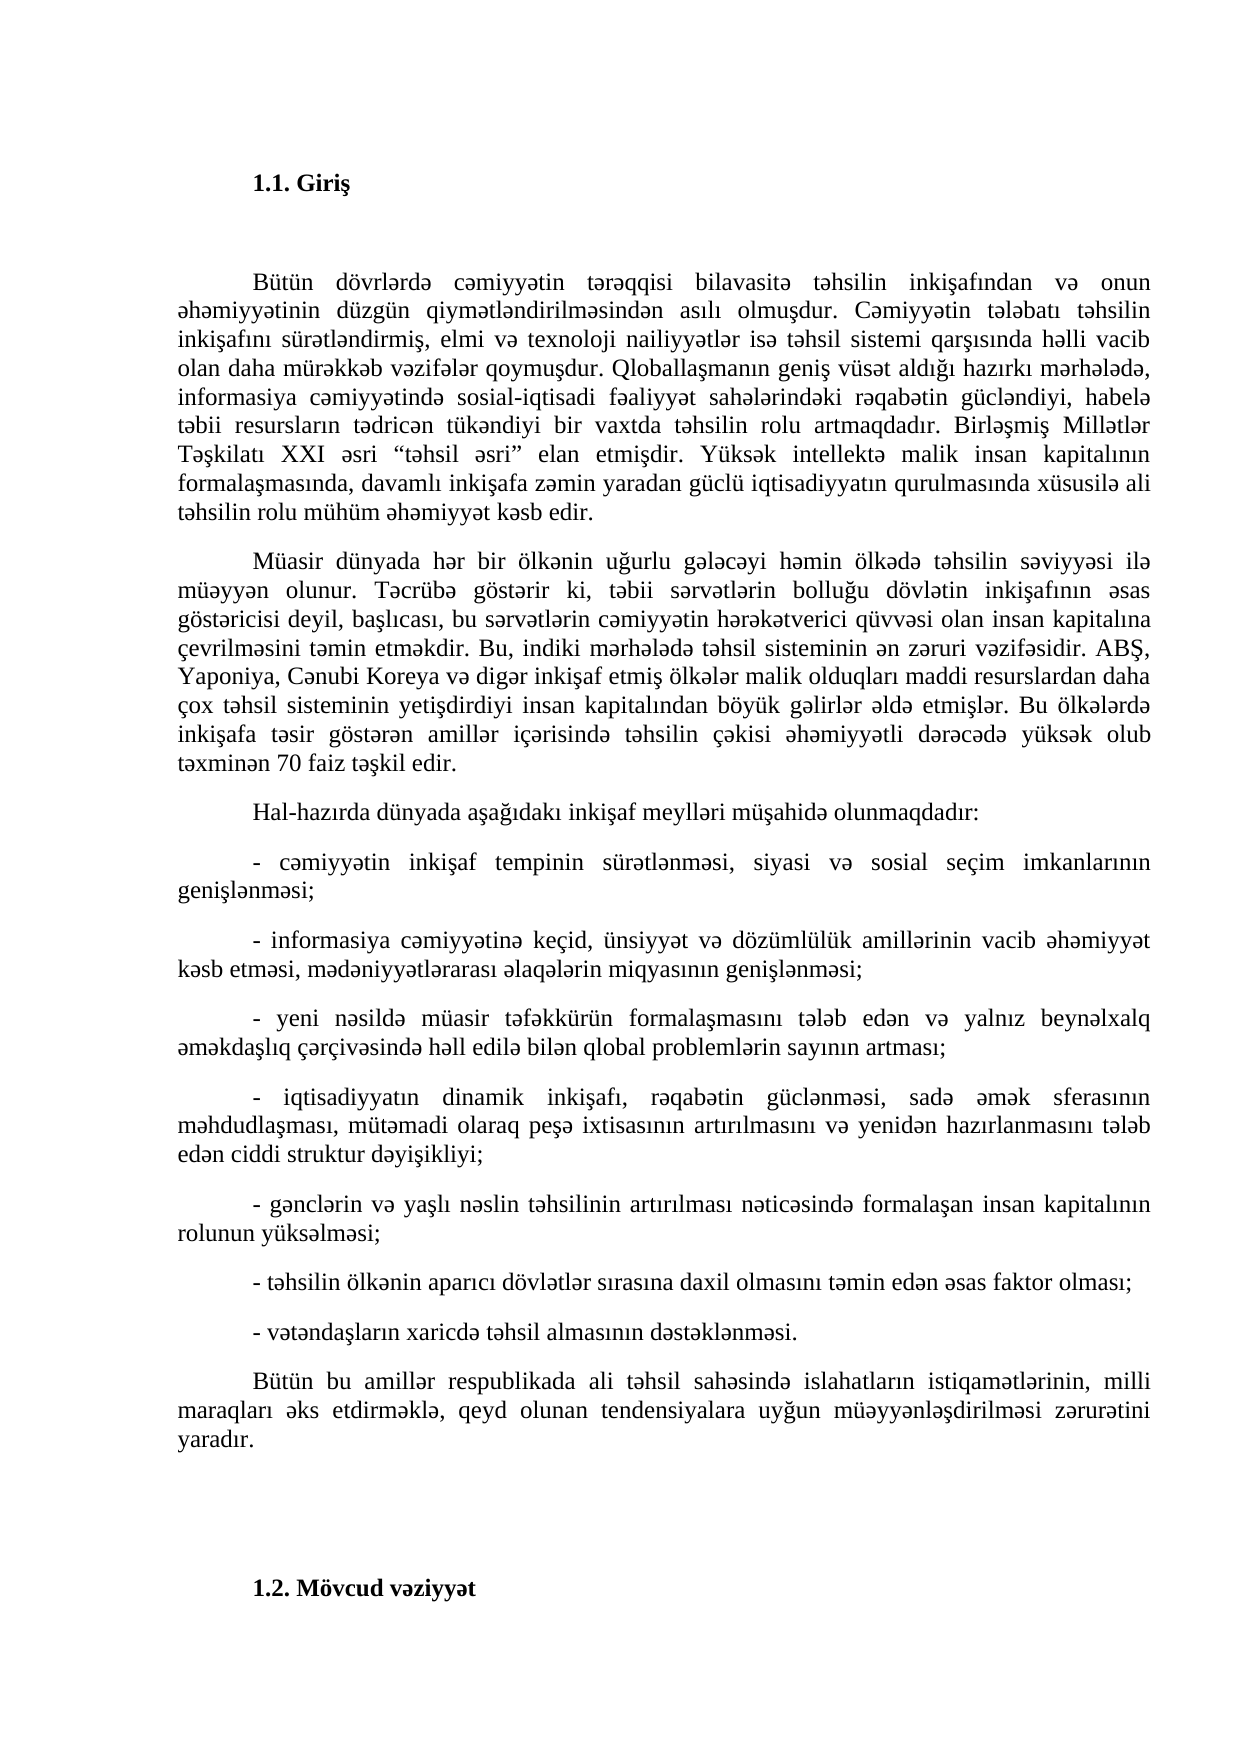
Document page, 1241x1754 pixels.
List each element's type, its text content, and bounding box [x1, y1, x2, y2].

text - yeni nəsildə müasir təfəkkürün formalaşmasını tələb edən və yalnız beynəlxalq əməkdaşlıq çərçivəsində həll edilə bilən qlobal problemlərin sayının artması; [177, 1003, 1152, 1061]
text - informasiya cəmiyyətinə keçid, ünsiyyət və dözümlülük amillərinin vacib əhəmiyyət kəsb etməsi, mədəniyyətlərarası əlaqələrin miqyasının genişlənməsi; [177, 925, 1152, 983]
text 1.1. Giriş [177, 168, 1152, 196]
text Müasir dünyada hər bir ölkənin uğurlu gələcəyi həmin ölkədə təhsilin səviyyəsi ilə müəyyən olunur. Təcrübə göstərir ki, təbii sərvətlərin bolluğu dövlətin inkişafının əsas göstəricisi deyil, başlıcası, bu sərvətlərin cəmiyyətin hərəkətverici qüvvəsi olan insan kapitalına çevrilməsini təmin etməkdir. Bu, indiki mərhələdə təhsil sisteminin ən zəruri vəzifəsidir. ABŞ, Yaponiya, Cənubi Koreya və digər inkişaf etmiş ölkələr malik olduqları maddi resurslardan daha çox təhsil sisteminin yetişdirdiyi insan kapitalından böyük gəlirlər əldə etmişlər. Bu ölkələrdə inkişafa təsir göstərən amillər içərisində təhsilin çəkisi əhəmiyyətli dərəcədə yüksək olub təxminən 70 faiz təşkil edir. [177, 546, 1152, 776]
text Hal-hazırda dünyada aşağıdakı inkişaf meylləri müşahidə olunmaqdadır: [177, 797, 1152, 826]
text - iqtisadiyyatın dinamik inkişafı, rəqabətin güclənməsi, sadə əmək sferasının məhdudlaşması, mütəmadi olaraq peşə ixtisasının artırılmasını və yenidən hazırlanmasını tələb edən ciddi struktur dəyişikliyi; [177, 1082, 1152, 1168]
text Bütün bu amillər respublikada ali təhsil sahəsində islahatların istiqamətlərinin, milli maraqları əks etdirməklə, qeyd olunan tendensiyalara uyğun müəyyənləşdirilməsi zərurətini yaradır. [177, 1366, 1152, 1453]
text - təhsilin ölkənin aparıcı dövlətlər sırasına daxil olmasını təmin edən əsas faktor olması; [177, 1267, 1152, 1296]
text 1.2. Mövcud vəziyyət [177, 1573, 1152, 1601]
text - vətəndaşların xaricdə təhsil almasının dəstəklənməsi. [177, 1317, 1152, 1346]
text Bütün dövrlərdə cəmiyyətin tərəqqisi bilavasitə təhsilin inkişafından və onun əhəmiyyətinin düzgün qiymətləndirilməsindən asılı olmuşdur. Cəmiyyətin tələbatı təhsilin inkişafını sürətləndirmiş, elmi və texnoloji nailiyyətlər isə təhsil sistemi qarşısında həlli vacib olan daha mürəkkəb vəzifələr qoymuşdur. Qloballaşmanın geniş vüsət aldığı hazırkı mərhələdə, informasiya cəmiyyətində sosial-iqtisadi fəaliyyət sahələrindəki rəqabətin gücləndiyi, habelə təbii resursların tədricən tükəndiyi bir vaxtda təhsilin rolu artmaqdadır. Birləşmiş Millətlər Təşkilatı XXI əsri “təhsil əsri” elan etmişdir. Yüksək intellektə malik insan kapitalının formalaşmasında, davamlı inkişafa zəmin yaradan güclü iqtisadiyyatın qurulmasında xüsusilə ali təhsilin rolu mühüm əhəmiyyət kəsb edir. [177, 267, 1152, 526]
text - cəmiyyətin inkişaf tempinin sürətlənməsi, siyasi və sosial seçim imkanlarının genişlənməsi; [177, 847, 1152, 904]
text - gənclərin və yaşlı nəslin təhsilinin artırılması nəticəsində formalaşan insan kapitalının rolunun yüksəlməsi; [177, 1189, 1152, 1246]
